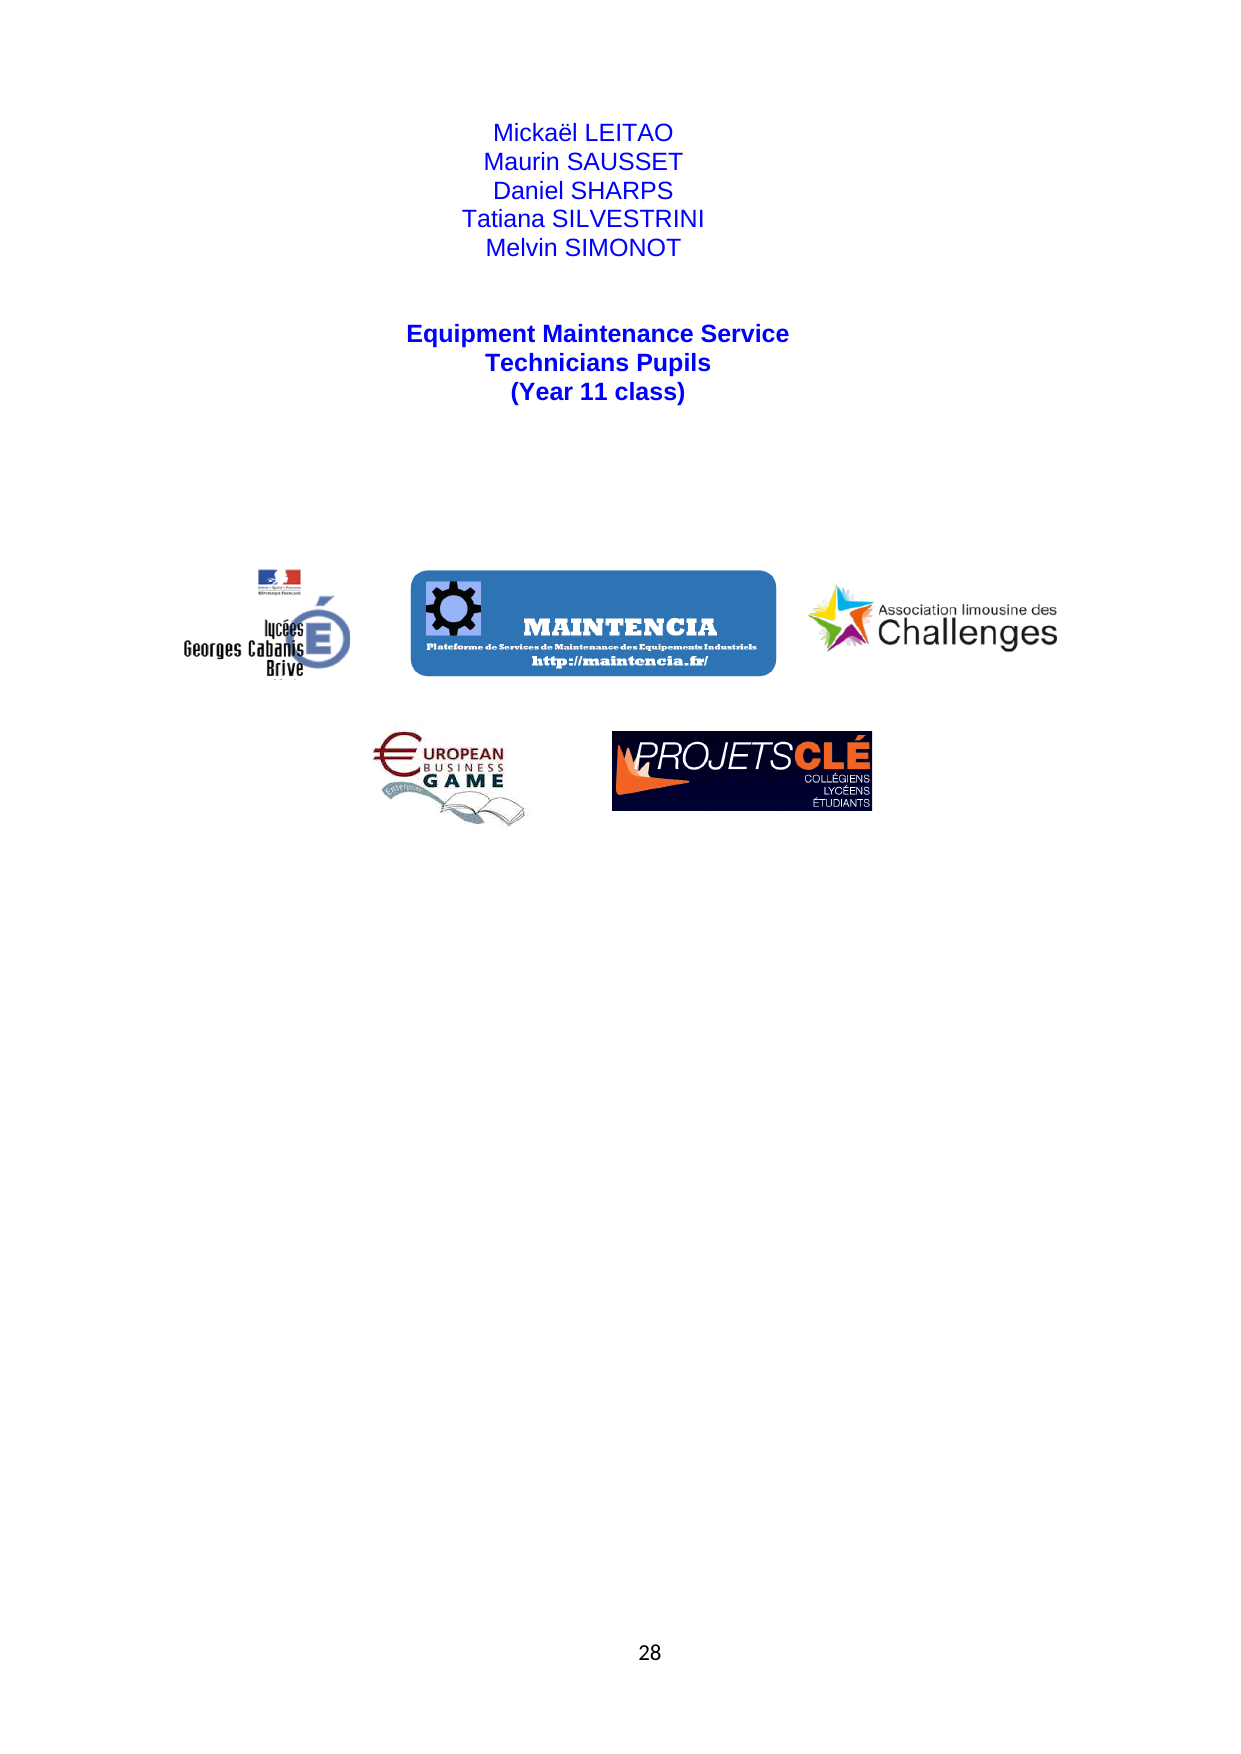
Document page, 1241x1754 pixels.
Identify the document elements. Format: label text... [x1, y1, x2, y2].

text Equipment Maintenance Service [148, 319, 1048, 348]
picture [801, 580, 1075, 664]
text Melvin SIMONOT [15, 233, 1152, 262]
text Maurin SAUSSET [15, 147, 1152, 176]
picture [409, 569, 778, 678]
text Tatiana SILVESTRINI [15, 204, 1152, 233]
text (Year 11 class) [148, 377, 1048, 406]
text Technicians Pupils [148, 348, 1048, 377]
picture [612, 731, 873, 811]
text Daniel SHARPS [15, 176, 1152, 204]
text Mickaël LEITAO [15, 118, 1152, 147]
picture [184, 569, 350, 680]
picture [356, 694, 548, 872]
